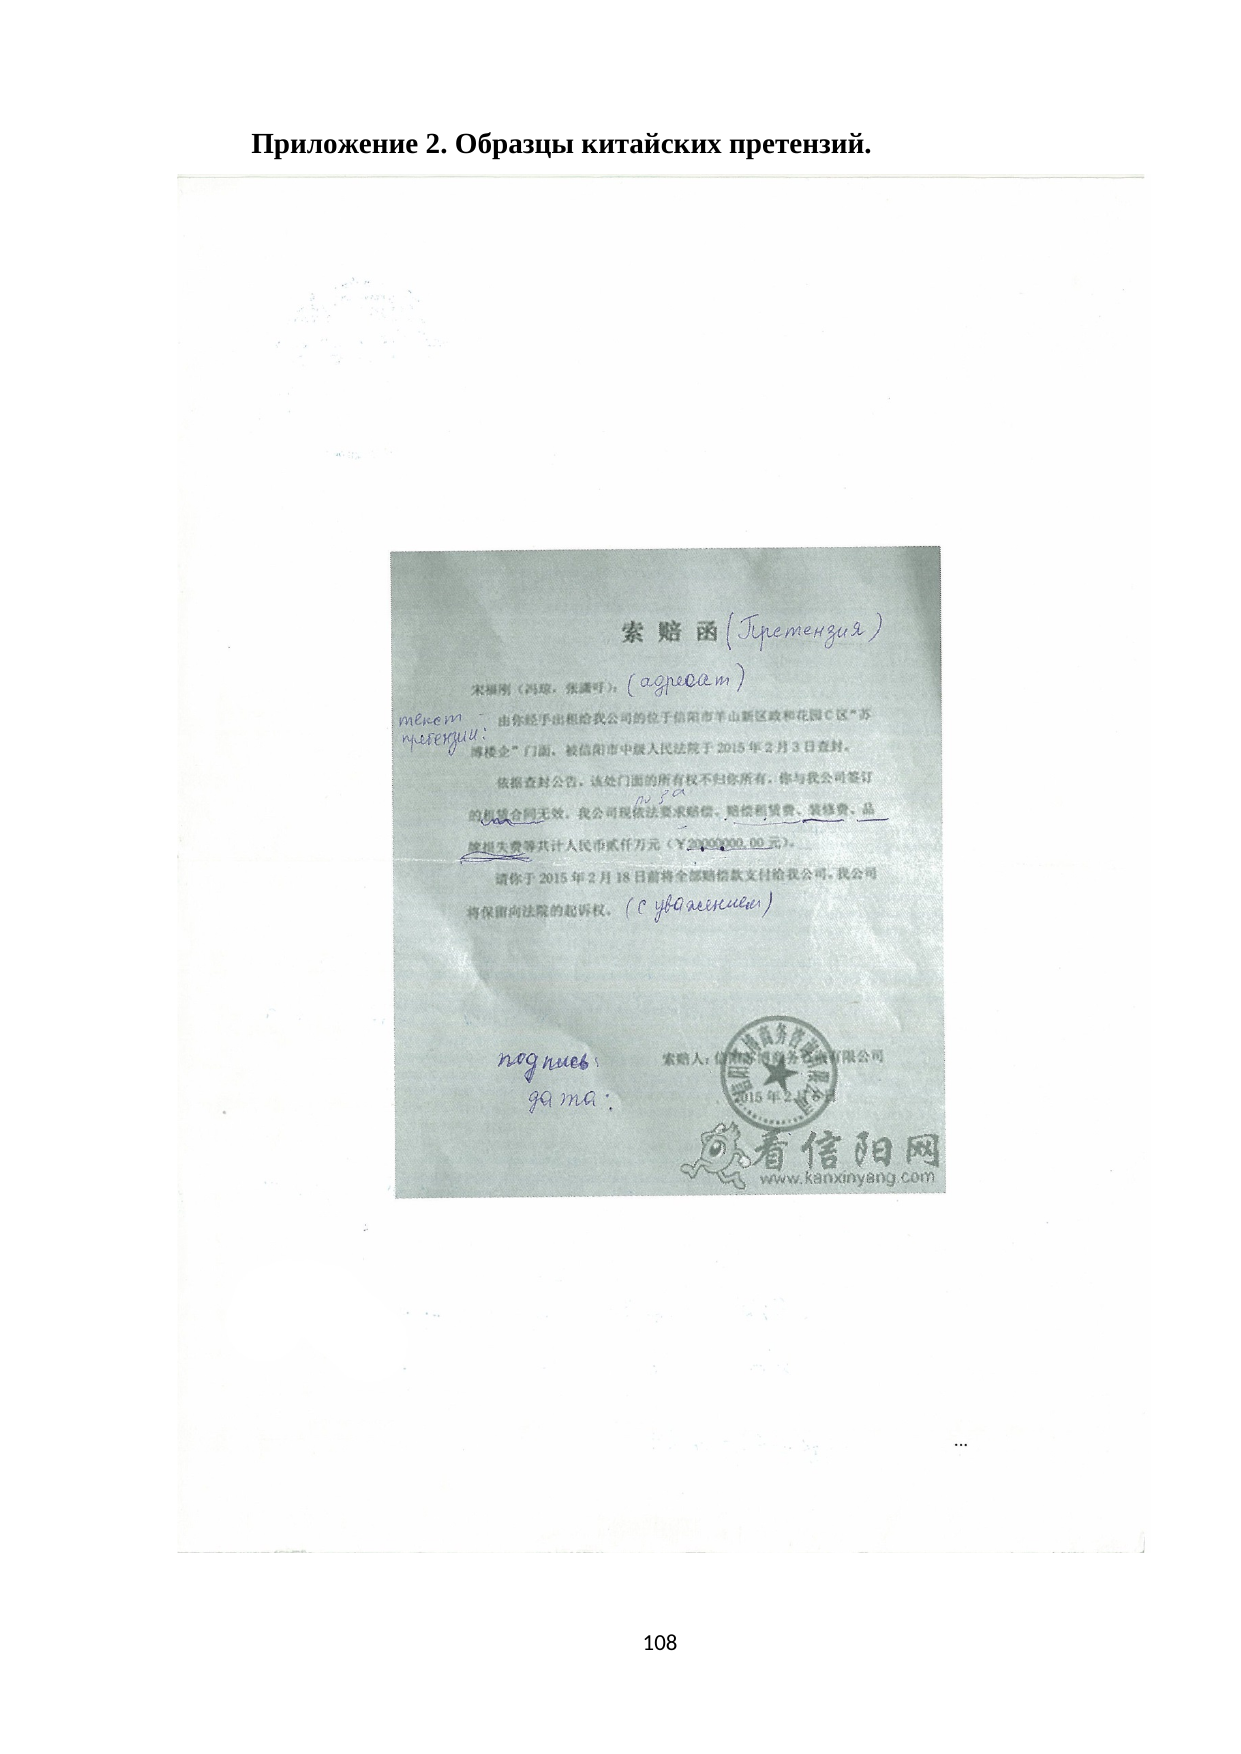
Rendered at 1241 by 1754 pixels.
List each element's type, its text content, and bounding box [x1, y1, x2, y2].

picture [177, 174, 1151, 1553]
